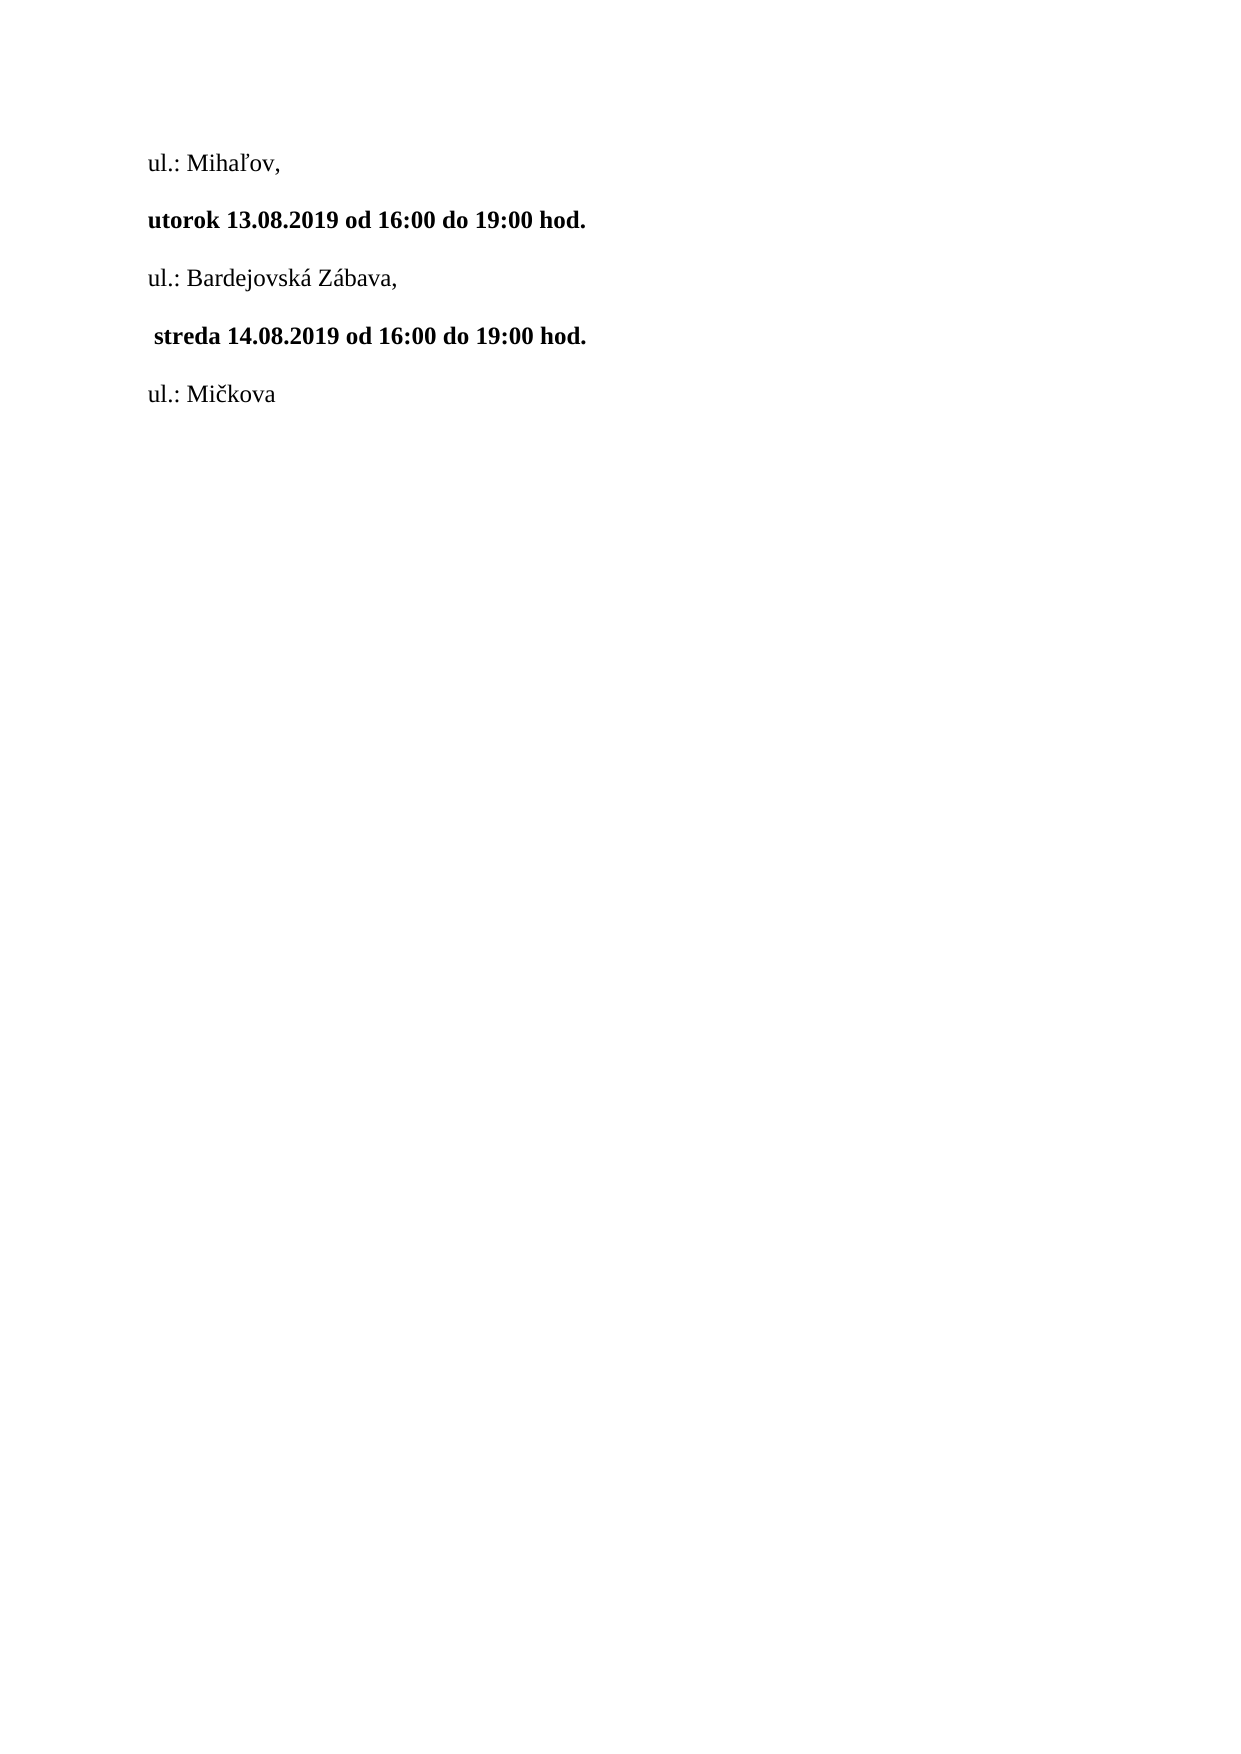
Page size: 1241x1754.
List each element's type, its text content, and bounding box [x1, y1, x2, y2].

text ul.: Mičkova [148, 379, 1093, 408]
text ul.: Mihaľov, [148, 148, 1093, 176]
text ul.: Bardejovská Zábava, [148, 263, 1093, 292]
text streda 14.08.2019 od 16:00 do 19:00 hod. [148, 321, 1093, 350]
text utorok 13.08.2019 od 16:00 do 19:00 hod. [148, 206, 1093, 234]
